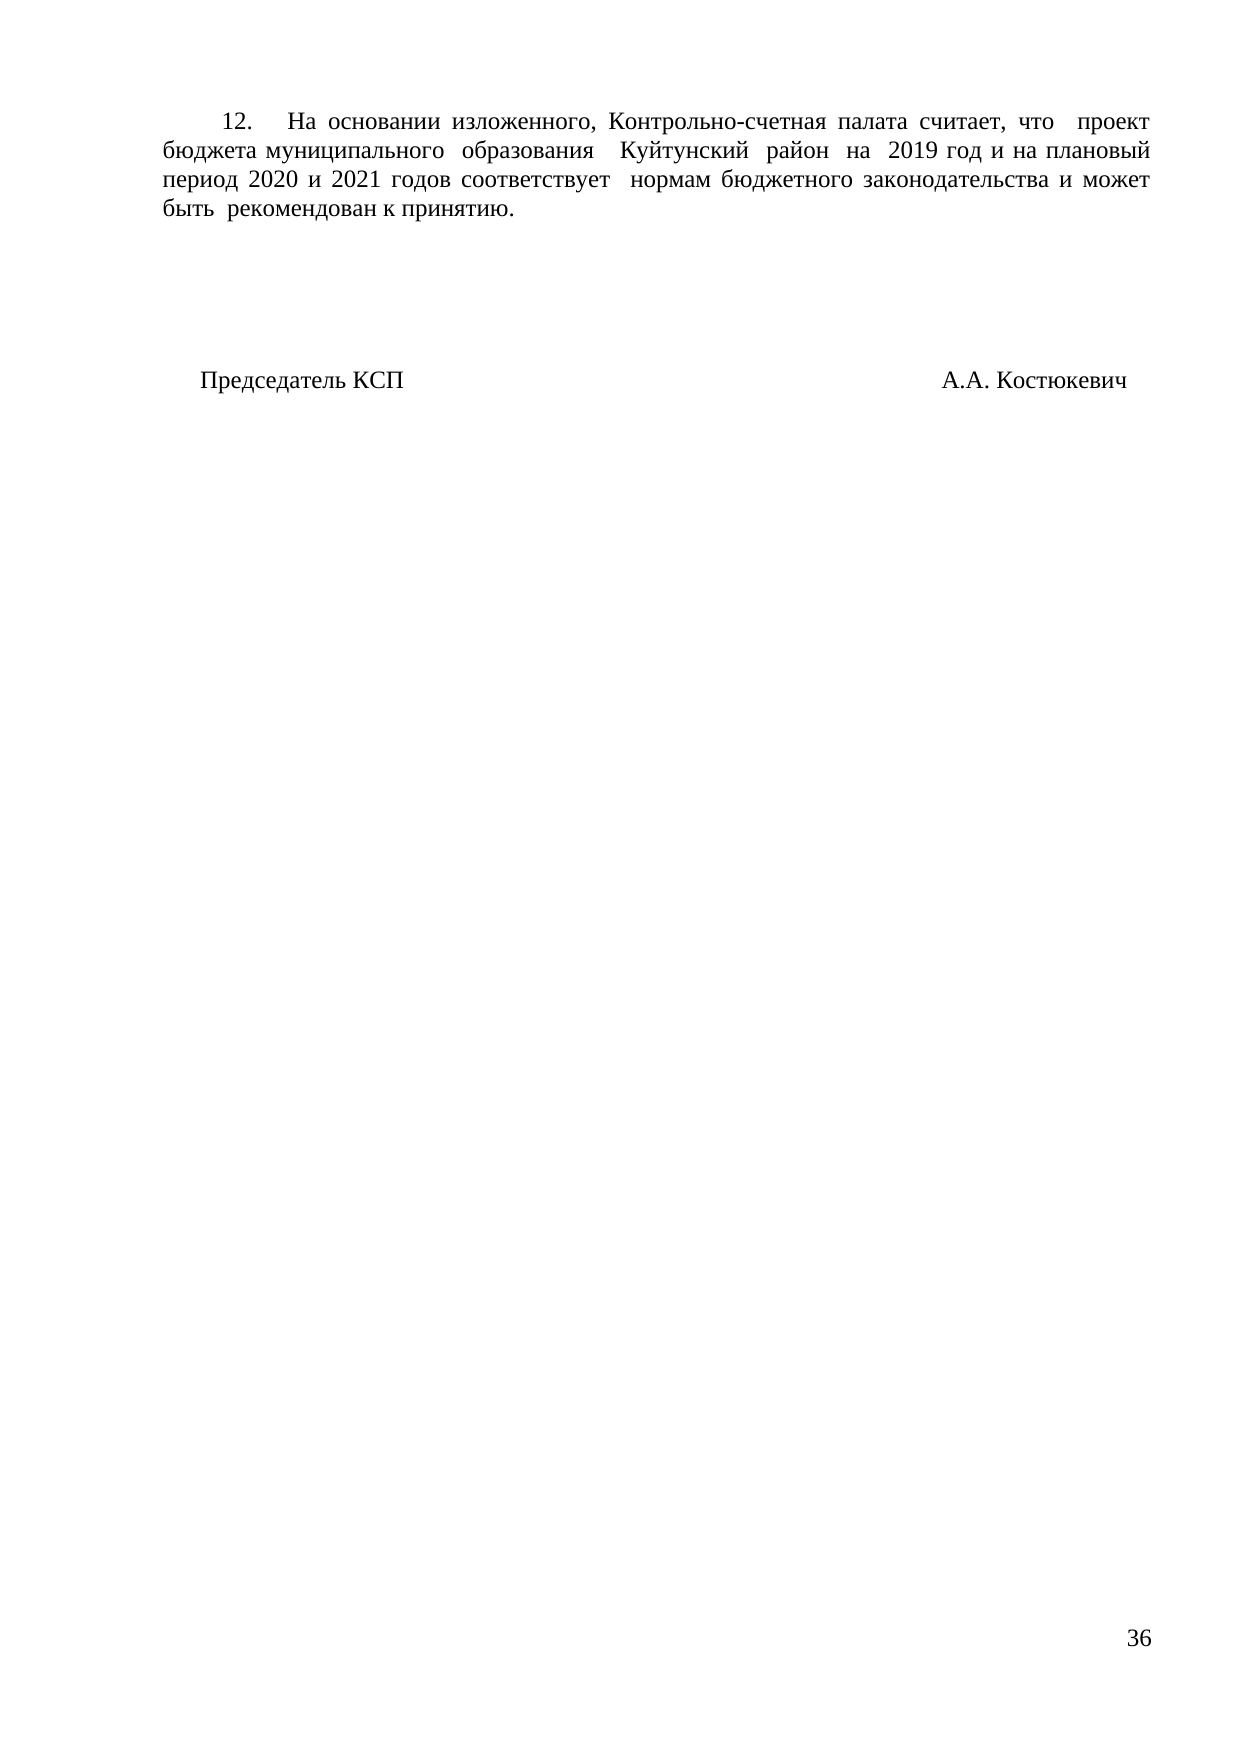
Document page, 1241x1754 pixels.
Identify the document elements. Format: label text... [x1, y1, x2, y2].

text Председатель КСП А.А. Костюкевич [162, 365, 1152, 394]
text 12. На основании изложенного, Контрольно-счетная палата считает, что проект бюджета муниципального образования Куйтунский район на 2019 год и на плановый период 2020 и 2021 годов соответствует нормам бюджетного законодательства и может быть рекомендован к принятию. [162, 106, 1152, 221]
